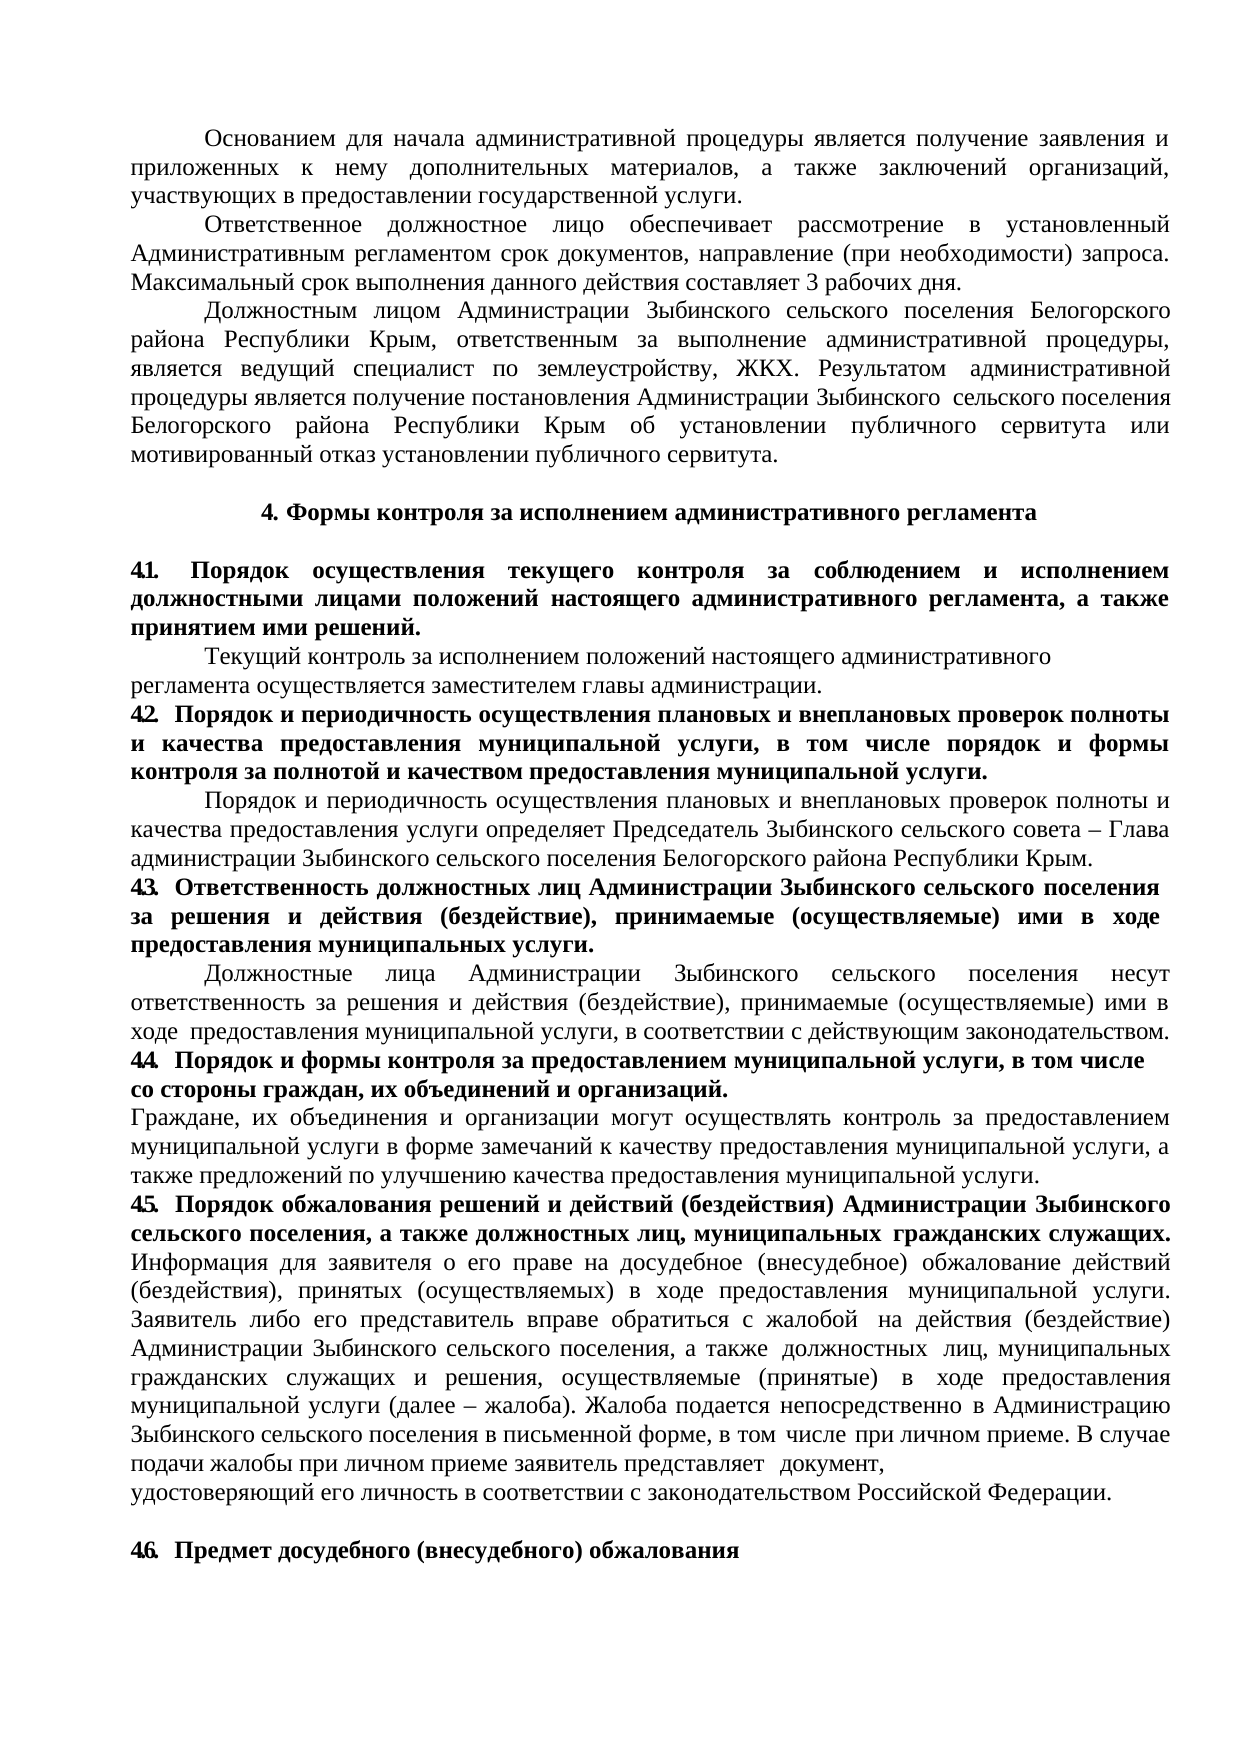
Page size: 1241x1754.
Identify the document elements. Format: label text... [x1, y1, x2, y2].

text Текущий контроль за исполнением положений настоящего административного регламента осуществляется заместителем главы администрации. [130, 641, 1059, 698]
text Граждане, их объединения и организации могут осуществлять контроль за предоставлением муниципальной услуги в форме замечаний к качеству предоставления муниципальной услуги, а также предложений по улучшению качества предоставления муниципальной услуги. [130, 1102, 1171, 1189]
text Порядок и периодичность осуществления плановых и внеплановых проверок полноты и качества предоставления услуги определяет Председатель Зыбинского сельского совета – Глава администрации Зыбинского сельского поселения Белогорского района Республики Крым. [130, 785, 1171, 871]
text Должностным лицом Администрации Зыбинского сельского поселения Белогорского района Республики Крым, ответственным за выполнение административной процедуры, является ведущий специалист по землеустройству, ЖКХ. Результатом административной процедуры является получение постановления Администрации Зыбинского сельского поселения Белогорского района Республики Крым об установлении публичного сервитута или мотивированный отказ установлении публичного сервитута. [130, 295, 1171, 468]
text Должностные лица Администрации Зыбинского сельского поселения несут ответственность за решения и действия (бездействие), принимаемые (осуществляемые) ими в ходе предоставления муниципальной услуги, в соответствии с действующим законодательством. [130, 958, 1170, 1044]
text удостоверяющий его личность в соответствии с законодательством Российской Федерации. [130, 1477, 1181, 1506]
text Ответственное должностное лицо обеспечивает рассмотрение в установленный Административным регламентом срок документов, направление (при необходимости) запроса. Максимальный срок выполнения данного действия составляет 3 рабочих дня. [130, 209, 1170, 295]
subtitle Ответственность должностных лиц Администрации Зыбинского сельского поселения за решения и действия (бездействие), принимаемые (осуществляемые) ими в ходе предоставления муниципальных услуги. [130, 872, 1160, 958]
subtitle Формы контроля за исполнением административного регламента [261, 497, 1181, 526]
subtitle Порядок и формы контроля за предоставлением муниципальной услуги, в том числе со стороны граждан, их объединений и организаций. [130, 1045, 1145, 1102]
list Порядок осуществления текущего контроля за соблюдением и исполнением должностными лицами положений настоящего административного регламента, а также принятием ими решений. [130, 555, 1169, 641]
list Порядок обжалования решений и действий (бездействия) Администрации Зыбинского сельского поселения, а также должностных лиц, муниципальных гражданских служащих. Информация для заявителя о его праве на досудебное (внесудебное) обжалование действий (бездействия), принятых (осуществляемых) в ходе предоставления муниципальной услуги. Заявитель либо его представитель вправе обратиться с жалобой на действия (бездействие) Администрации Зыбинского сельского поселения, а также должностных лиц, муниципальных гражданских служащих и решения, осуществляемые (принятые) в ходе предоставления муниципальной услуги (далее – жалоба). Жалоба подается непосредственно в Администрацию Зыбинского сельского поселения в письменной форме, в том числе при личном приеме. В случае подачи жалобы при личном приеме заявитель представляет документ, [130, 1189, 1171, 1477]
subtitle Предмет досудебного (внесудебного) обжалования [130, 1535, 1181, 1563]
subtitle Порядок и периодичность осуществления плановых и внеплановых проверок полноты и качества предоставления муниципальной услуги, в том числе порядок и формы контроля за полнотой и качеством предоставления муниципальной услуги. [130, 699, 1170, 785]
text Основанием для начала административной процедуры является получение заявления и приложенных к нему дополнительных материалов, а также заключений организаций, участвующих в предоставлении государственной услуги. [130, 123, 1170, 209]
